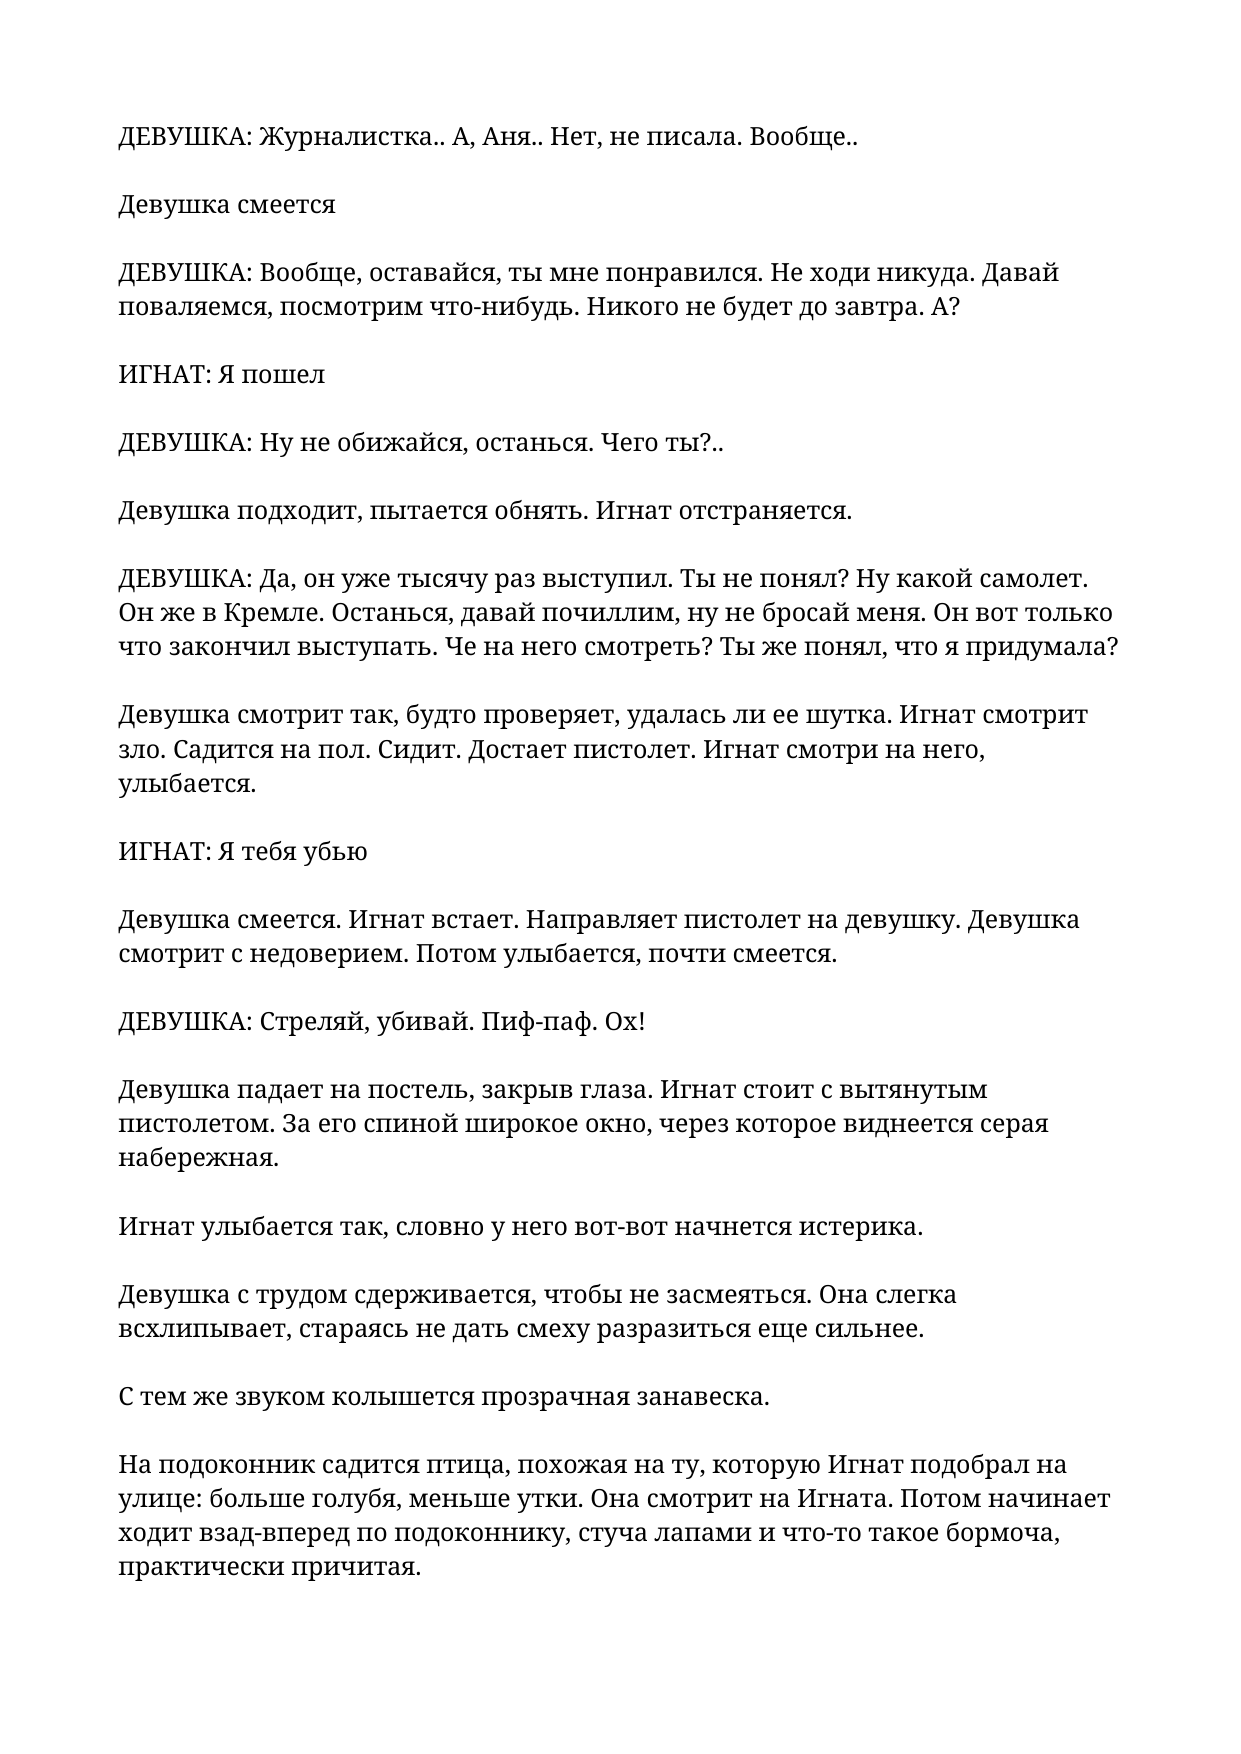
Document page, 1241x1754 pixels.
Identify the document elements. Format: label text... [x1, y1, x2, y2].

text Девушка падает на постель, закрыв глаза. Игнат стоит с вытянутым пистолетом. За его спиной широкое окно, через которое виднеется серая набережная. [118, 1072, 1122, 1174]
text ДЕВУШКА: Ну не обижайся, останься. Чего ты?.. [118, 425, 1122, 459]
text Девушка смотрит так, будто проверяет, удалась ли ее шутка. Игнат смотрит зло. Садится на пол. Сидит. Достает пистолет. Игнат смотри на него, улыбается. [118, 697, 1122, 799]
text Девушка с трудом сдерживается, чтобы не засмеяться. Она слегка всхлипывает, стараясь не дать смеху разразиться еще сильнее. [118, 1276, 1122, 1344]
text Девушка смеется. Игнат встает. Направляет пистолет на девушку. Девушка смотрит с недоверием. Потом улыбается, почти смеется. [118, 902, 1122, 970]
text ИГНАТ: Я тебя убью [118, 833, 1122, 867]
text Девушка подходит, пытается обнять. Игнат отстраняется. [118, 493, 1122, 527]
text ДЕВУШКА: Стреляй, убивай. Пиф-паф. Ох! [118, 1004, 1122, 1038]
text ДЕВУШКА: Да, он уже тысячу раз выступил. Ты не понял? Ну какой самолет. Он же в Кремле. Останься, давай почиллим, ну не бросай меня. Он вот только что закончил выступать. Че на него смотреть? Ты же понял, что я придумала? [118, 561, 1122, 663]
text Девушка смеется [118, 186, 1122, 220]
text ДЕВУШКА: Журналистка.. А, Аня.. Нет, не писала. Вообще.. [118, 118, 1122, 152]
text ИГНАТ: Я пошел [118, 357, 1122, 391]
text На подоконник садится птица, похожая на ту, которую Игнат подобрал на улице: больше голубя, меньше утки. Она смотрит на Игната. Потом начинает ходит взад-вперед по подоконнику, стуча лапами и что-то такое бормоча, практически причитая. [118, 1447, 1122, 1583]
text ДЕВУШКА: Вообще, оставайся, ты мне понравился. Не ходи никуда. Давай поваляемся, посмотрим что-нибудь. Никого не будет до завтра. А? [118, 254, 1122, 322]
text С тем же звуком колышется прозрачная занавеска. [118, 1378, 1122, 1412]
text Игнат улыбается так, словно у него вот-вот начнется истерика. [118, 1208, 1122, 1242]
